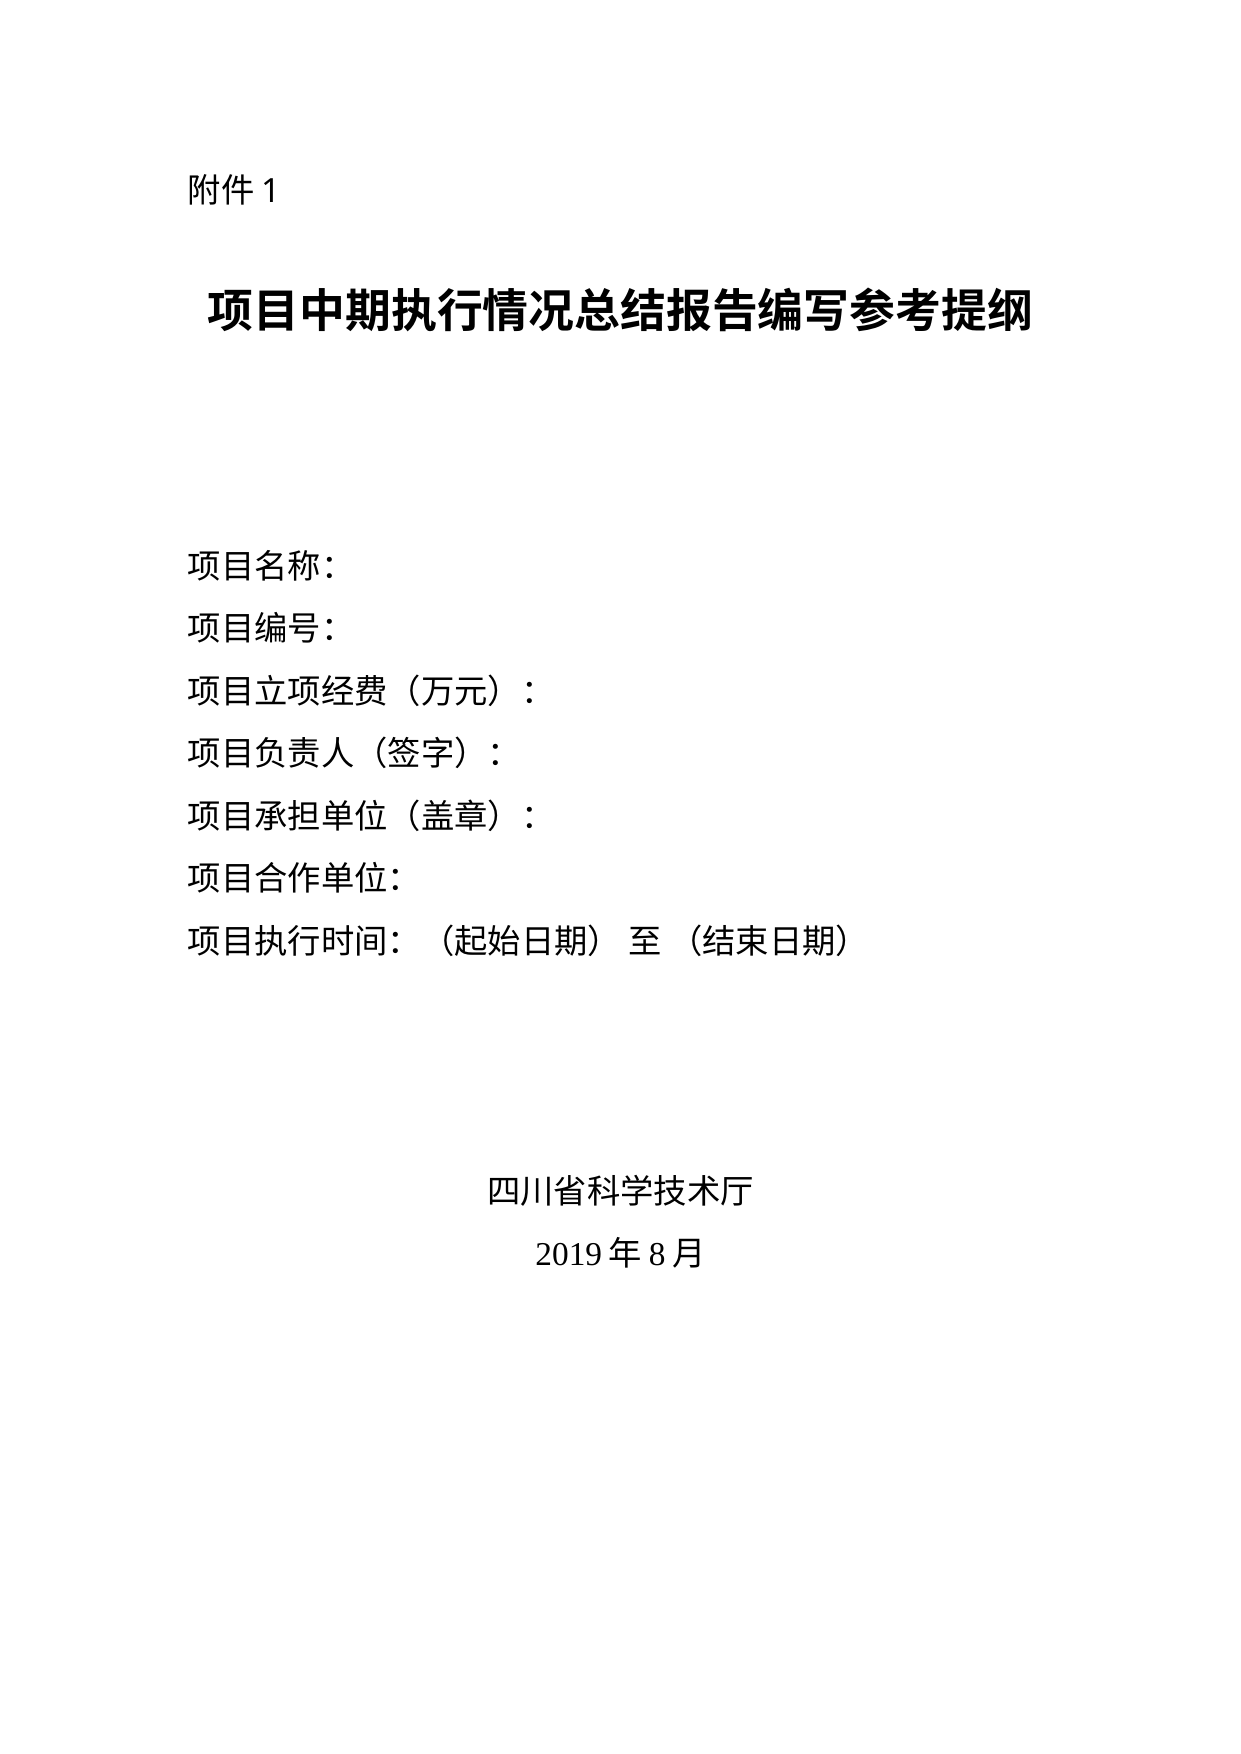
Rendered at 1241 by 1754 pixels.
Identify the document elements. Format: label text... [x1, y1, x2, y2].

text 项目负责人（签字）： [187, 716, 1053, 778]
text 项目执行时间：（起始日期） 至 （结束日期） [187, 903, 1053, 966]
text 项目承担单位（盖章）： [187, 778, 1053, 841]
text 2019年8月 [187, 1216, 1053, 1278]
text 项目合作单位： [187, 841, 1053, 903]
text 项目立项经费（万元）： [187, 653, 1053, 716]
text 项目中期执行情况总结报告编写参考提纲 [187, 274, 1053, 341]
text 附件1 [187, 162, 1053, 212]
text 项目编号： [187, 591, 1053, 653]
text 四川省科学技术厅 [187, 1153, 1053, 1216]
text 项目名称： [187, 528, 1053, 591]
